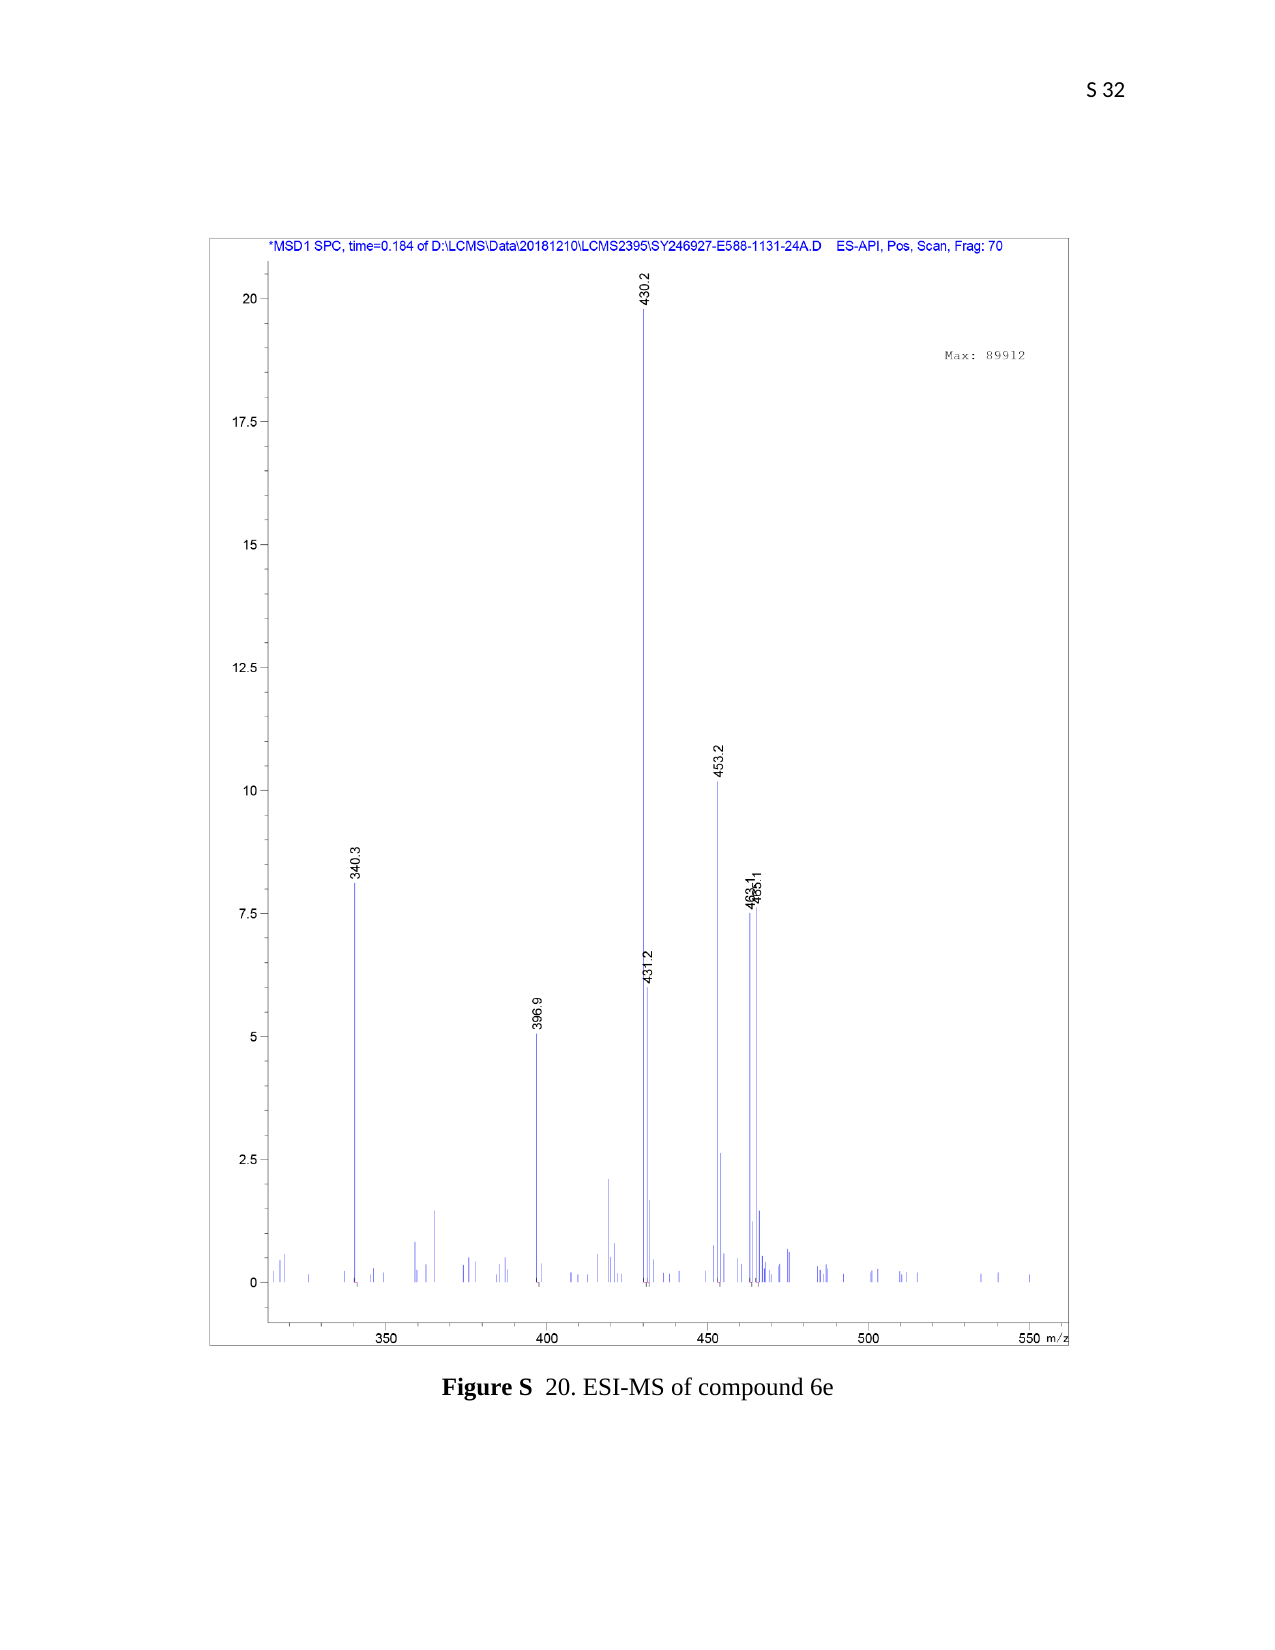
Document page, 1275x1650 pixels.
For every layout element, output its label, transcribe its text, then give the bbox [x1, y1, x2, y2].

text Figure S 20. ESI-MS of compound 6e [150, 1372, 1125, 1401]
picture [205, 236, 1070, 1348]
